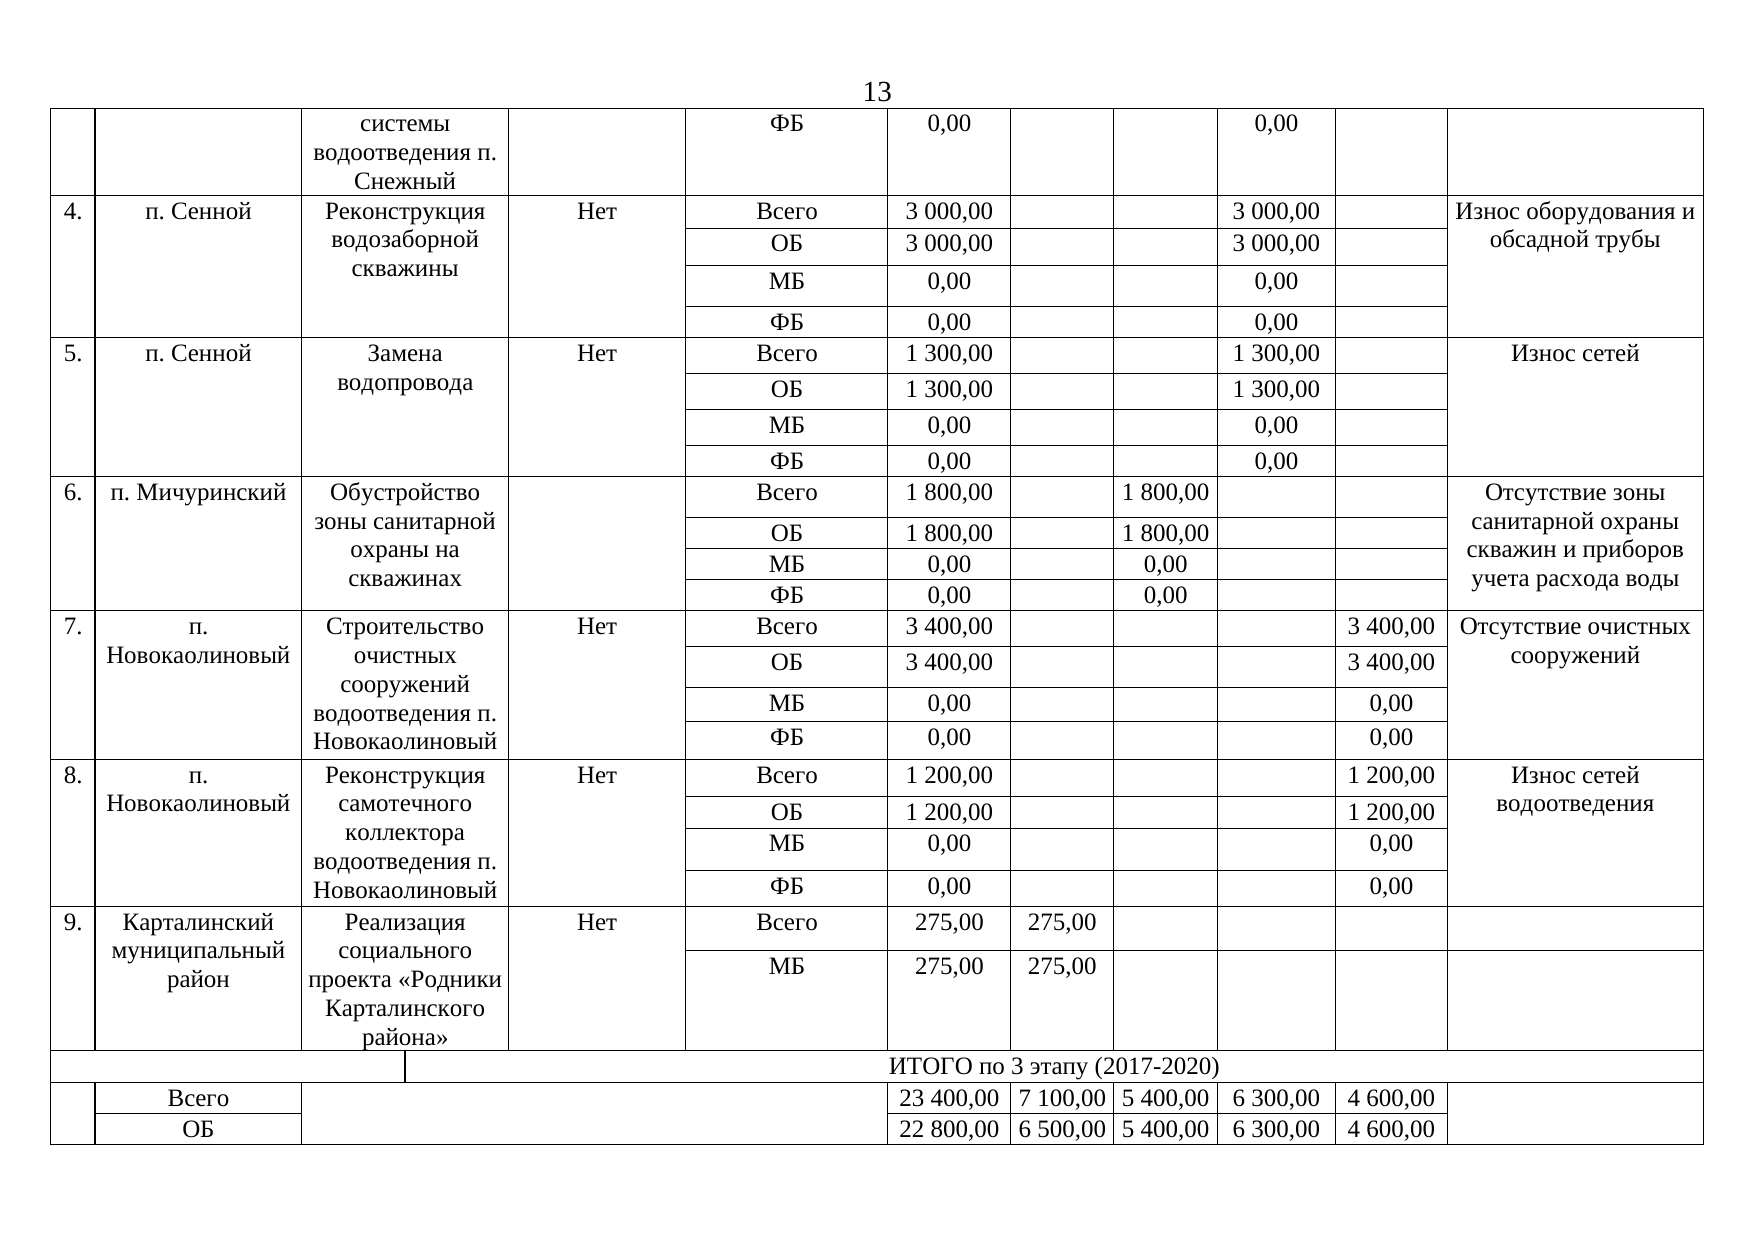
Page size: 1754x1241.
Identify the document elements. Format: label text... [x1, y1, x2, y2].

table_cell 0,00 [1336, 871, 1447, 906]
table_cell [1011, 611, 1113, 646]
table_cell 6 300,00 [1218, 1114, 1335, 1144]
table_cell [1114, 760, 1217, 796]
table_cell 0,00 [1218, 446, 1335, 476]
table_cell [51, 1083, 94, 1144]
table_cell [1011, 229, 1113, 265]
table_cell [1114, 829, 1217, 870]
table_cell Износ сетей водоотведения [1448, 760, 1703, 906]
table_cell ОБ [686, 647, 887, 687]
table_cell [1011, 549, 1113, 579]
table_cell Всего [686, 477, 887, 517]
table_cell 1 300,00 [888, 338, 1010, 373]
table_cell [1218, 907, 1335, 950]
table_cell 3 000,00 [1218, 229, 1335, 265]
table_cell [1114, 688, 1217, 721]
table_cell 0,00 [1336, 688, 1447, 721]
table_cell [1114, 374, 1217, 409]
table_cell п. Сенной [96, 338, 301, 476]
table_cell МБ [686, 549, 887, 579]
table_cell 3 400,00 [1336, 647, 1447, 687]
table_cell 0,00 [1218, 307, 1335, 337]
table_cell [1114, 797, 1217, 827]
table_cell 0,00 [1336, 722, 1447, 759]
table_cell 5 400,00 [1114, 1083, 1217, 1113]
table_cell [509, 477, 685, 610]
table_cell [1218, 871, 1335, 906]
table_cell МБ [686, 410, 887, 445]
table_cell Отсутствие очистных сооружений [1448, 611, 1703, 759]
table_cell ФБ [686, 722, 887, 759]
table_cell [1011, 760, 1113, 796]
table_cell 1 800,00 [888, 477, 1010, 517]
table_cell 0,00 [888, 109, 1010, 195]
table_cell 1 200,00 [888, 797, 1010, 827]
table_cell [1114, 611, 1217, 646]
table_cell 1 200,00 [1336, 760, 1447, 796]
table_cell [1218, 611, 1335, 646]
table_cell [1011, 307, 1113, 337]
table_cell Всего [686, 338, 887, 373]
table_cell 5. [51, 338, 94, 476]
table_cell [1218, 951, 1335, 1050]
table_cell 3 000,00 [1218, 196, 1335, 227]
table_cell 3 000,00 [888, 229, 1010, 265]
table_cell Всего [686, 196, 887, 227]
table_cell 275,00 [1011, 951, 1113, 1050]
table_cell Нет [509, 760, 685, 906]
table_cell Износ оборудования и обсадной трубы [1448, 196, 1703, 337]
table_cell МБ [686, 688, 887, 721]
table_cell [1011, 477, 1113, 517]
table_cell [1114, 338, 1217, 373]
table_cell [1011, 109, 1113, 195]
table_cell Нет [509, 196, 685, 337]
table_cell [1114, 266, 1217, 306]
table_cell [1336, 410, 1447, 445]
table_cell 0,00 [1218, 109, 1335, 195]
table_cell 0,00 [1218, 266, 1335, 306]
table_cell [1114, 871, 1217, 906]
table_cell [1218, 580, 1335, 610]
table_cell ФБ [686, 580, 887, 610]
table_cell Всего [686, 907, 887, 950]
table_cell Всего [686, 760, 887, 796]
table_cell [1336, 266, 1447, 306]
table_cell ОБ [96, 1114, 301, 1144]
table_cell 0,00 [888, 722, 1010, 759]
table_cell Реализация социального проекта «Родники Карталинского района» [302, 907, 508, 1050]
table_cell [1336, 951, 1447, 1050]
table_cell [1011, 410, 1113, 445]
table_cell [1011, 871, 1113, 906]
table_cell [1011, 338, 1113, 373]
table_cell 1 800,00 [1114, 477, 1217, 517]
table_cell Износ сетей [1448, 338, 1703, 476]
table_cell 1 200,00 [888, 760, 1010, 796]
table_cell 23 400,00 [888, 1083, 1010, 1113]
table_cell Нет [509, 611, 685, 759]
table_cell Нет [509, 338, 685, 476]
table_cell 0,00 [888, 549, 1010, 579]
table_cell МБ [686, 829, 887, 870]
table_cell [1011, 722, 1113, 759]
table_cell [1218, 549, 1335, 579]
table_cell 0,00 [888, 829, 1010, 870]
table_cell [1218, 760, 1335, 796]
table_cell МБ [686, 266, 887, 306]
table_cell Нет [509, 907, 685, 1050]
table_cell МБ [686, 951, 887, 1050]
table_cell п. Сенной [96, 196, 301, 337]
table_cell [1218, 477, 1335, 517]
table_cell [1114, 647, 1217, 687]
table_cell ОБ [686, 229, 887, 265]
table_cell 4 600,00 [1336, 1083, 1447, 1113]
table_cell Обустройство зоны санитарной охраны на скважинах [302, 477, 508, 610]
table_cell Реконструкция водозаборной скважины [302, 196, 508, 337]
table_cell ИТОГО по 3 этапу (2017-2020) [406, 1051, 1703, 1082]
table_cell [1011, 374, 1113, 409]
table_cell [1336, 196, 1447, 227]
table_cell 0,00 [888, 580, 1010, 610]
table_cell [1011, 829, 1113, 870]
table_cell 8. [51, 760, 94, 906]
table_cell п. Новокаолиновый [96, 611, 301, 759]
table_cell [1336, 907, 1447, 950]
table_cell 3 400,00 [1336, 611, 1447, 646]
table_cell [1448, 951, 1703, 1050]
table_cell [1336, 477, 1447, 517]
table_cell [1336, 549, 1447, 579]
table_cell 22 800,00 [888, 1114, 1010, 1144]
table_cell 6 500,00 [1011, 1114, 1113, 1144]
table_cell [1218, 688, 1335, 721]
table_cell 5 400,00 [1114, 1114, 1217, 1144]
table_cell [1011, 518, 1113, 548]
table_cell 3 400,00 [888, 611, 1010, 646]
table_cell [1336, 338, 1447, 373]
table_cell ОБ [686, 374, 887, 409]
table_cell 7. [51, 611, 94, 759]
table_cell 0,00 [888, 871, 1010, 906]
table_cell п. Новокаолиновый [96, 760, 301, 906]
table_cell [1114, 951, 1217, 1050]
table_cell 6. [51, 477, 94, 610]
table_cell 1 800,00 [1114, 518, 1217, 548]
table_cell 1 300,00 [1218, 374, 1335, 409]
table_cell Реконструкция самотечного коллектора водоотведения п. Новокаолиновый [302, 760, 508, 906]
table_cell [1448, 1083, 1703, 1144]
table_cell 0,00 [1114, 580, 1217, 610]
table_cell ФБ [686, 871, 887, 906]
table_cell [1114, 410, 1217, 445]
table_cell Карталинский муниципальный район [96, 907, 301, 1050]
table_cell 1 300,00 [1218, 338, 1335, 373]
table_cell [1218, 722, 1335, 759]
table_cell ОБ [686, 797, 887, 827]
table_cell 0,00 [888, 446, 1010, 476]
table_cell Всего [96, 1083, 301, 1113]
table_cell [1011, 688, 1113, 721]
table_cell [1218, 797, 1335, 827]
table_cell [1011, 446, 1113, 476]
table_cell 0,00 [1218, 410, 1335, 445]
table_cell 0,00 [888, 266, 1010, 306]
table_cell [1336, 446, 1447, 476]
table_cell [1011, 266, 1113, 306]
table_cell 4. [51, 196, 94, 337]
table_cell Всего [686, 611, 887, 646]
table_cell 275,00 [888, 951, 1010, 1050]
table_cell 3 000,00 [888, 196, 1010, 227]
table_cell 1 800,00 [888, 518, 1010, 548]
table_cell 0,00 [888, 307, 1010, 337]
table_cell 9. [51, 907, 94, 1050]
table_cell [51, 1051, 404, 1082]
table_cell ФБ [686, 446, 887, 476]
table_cell [1336, 109, 1447, 195]
table_cell ОБ [686, 518, 887, 548]
table_cell [1114, 907, 1217, 950]
table_cell [1011, 580, 1113, 610]
table_cell 275,00 [1011, 907, 1113, 950]
table_cell 4 600,00 [1336, 1114, 1447, 1144]
table_cell [1011, 797, 1113, 827]
table_cell 6 300,00 [1218, 1083, 1335, 1113]
table_cell [1114, 446, 1217, 476]
table_cell [1336, 580, 1447, 610]
table_cell 7 100,00 [1011, 1083, 1113, 1113]
table_cell [1218, 829, 1335, 870]
table_cell 0,00 [888, 410, 1010, 445]
table_cell 1 200,00 [1336, 797, 1447, 827]
table_cell 275,00 [888, 907, 1010, 950]
table_cell [1011, 196, 1113, 227]
table_cell [1011, 647, 1113, 687]
table_cell ФБ [686, 307, 887, 337]
table_cell Строительство очистных сооружений водоотведения п. Новокаолиновый [302, 611, 508, 759]
table_cell [1114, 722, 1217, 759]
table_cell [1448, 907, 1703, 950]
table_cell [1114, 196, 1217, 227]
table_cell [1336, 307, 1447, 337]
table_cell [1218, 647, 1335, 687]
table_cell 0,00 [888, 688, 1010, 721]
table_cell [1336, 374, 1447, 409]
table_cell [1114, 307, 1217, 337]
table_cell [302, 1083, 887, 1144]
table_cell [1114, 229, 1217, 265]
table_cell [1114, 109, 1217, 195]
table_cell [1336, 229, 1447, 265]
table_cell [1218, 518, 1335, 548]
table_cell [1336, 518, 1447, 548]
table_cell 0,00 [1114, 549, 1217, 579]
table_cell 1 300,00 [888, 374, 1010, 409]
table_cell п. Мичуринский [96, 477, 301, 610]
table_cell Замена водопровода [302, 338, 508, 476]
table_cell ФБ [686, 109, 887, 195]
table_cell 0,00 [1336, 829, 1447, 870]
table_cell Отсутствие зоны санитарной охраны скважин и приборов учета расхода воды [1448, 477, 1703, 610]
table_cell 3 400,00 [888, 647, 1010, 687]
